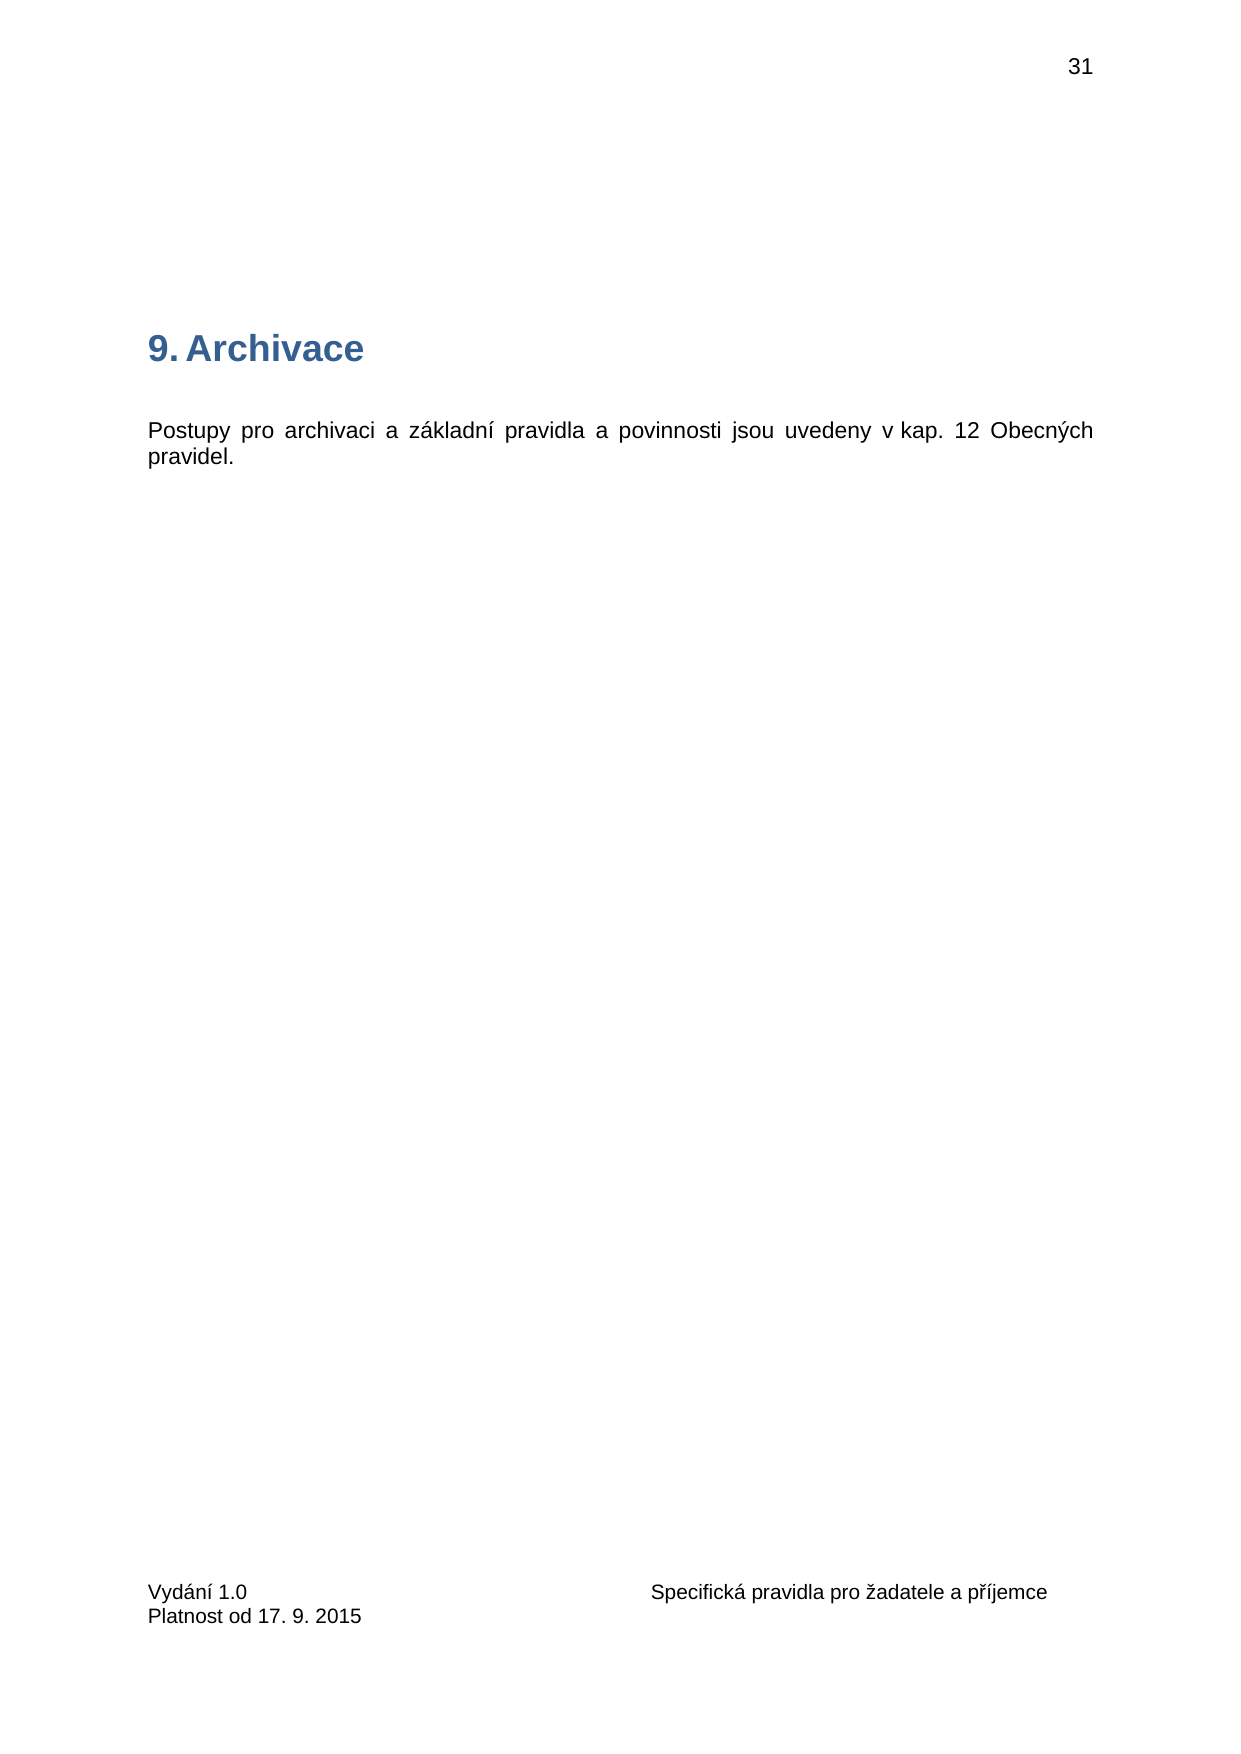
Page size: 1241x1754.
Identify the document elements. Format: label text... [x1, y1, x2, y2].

list Archivace [148, 326, 1093, 369]
text Postupy pro archivaci a základní pravidla a povinnosti jsou uvedeny v kap. 12 Obecných pravidel. [148, 417, 1093, 469]
